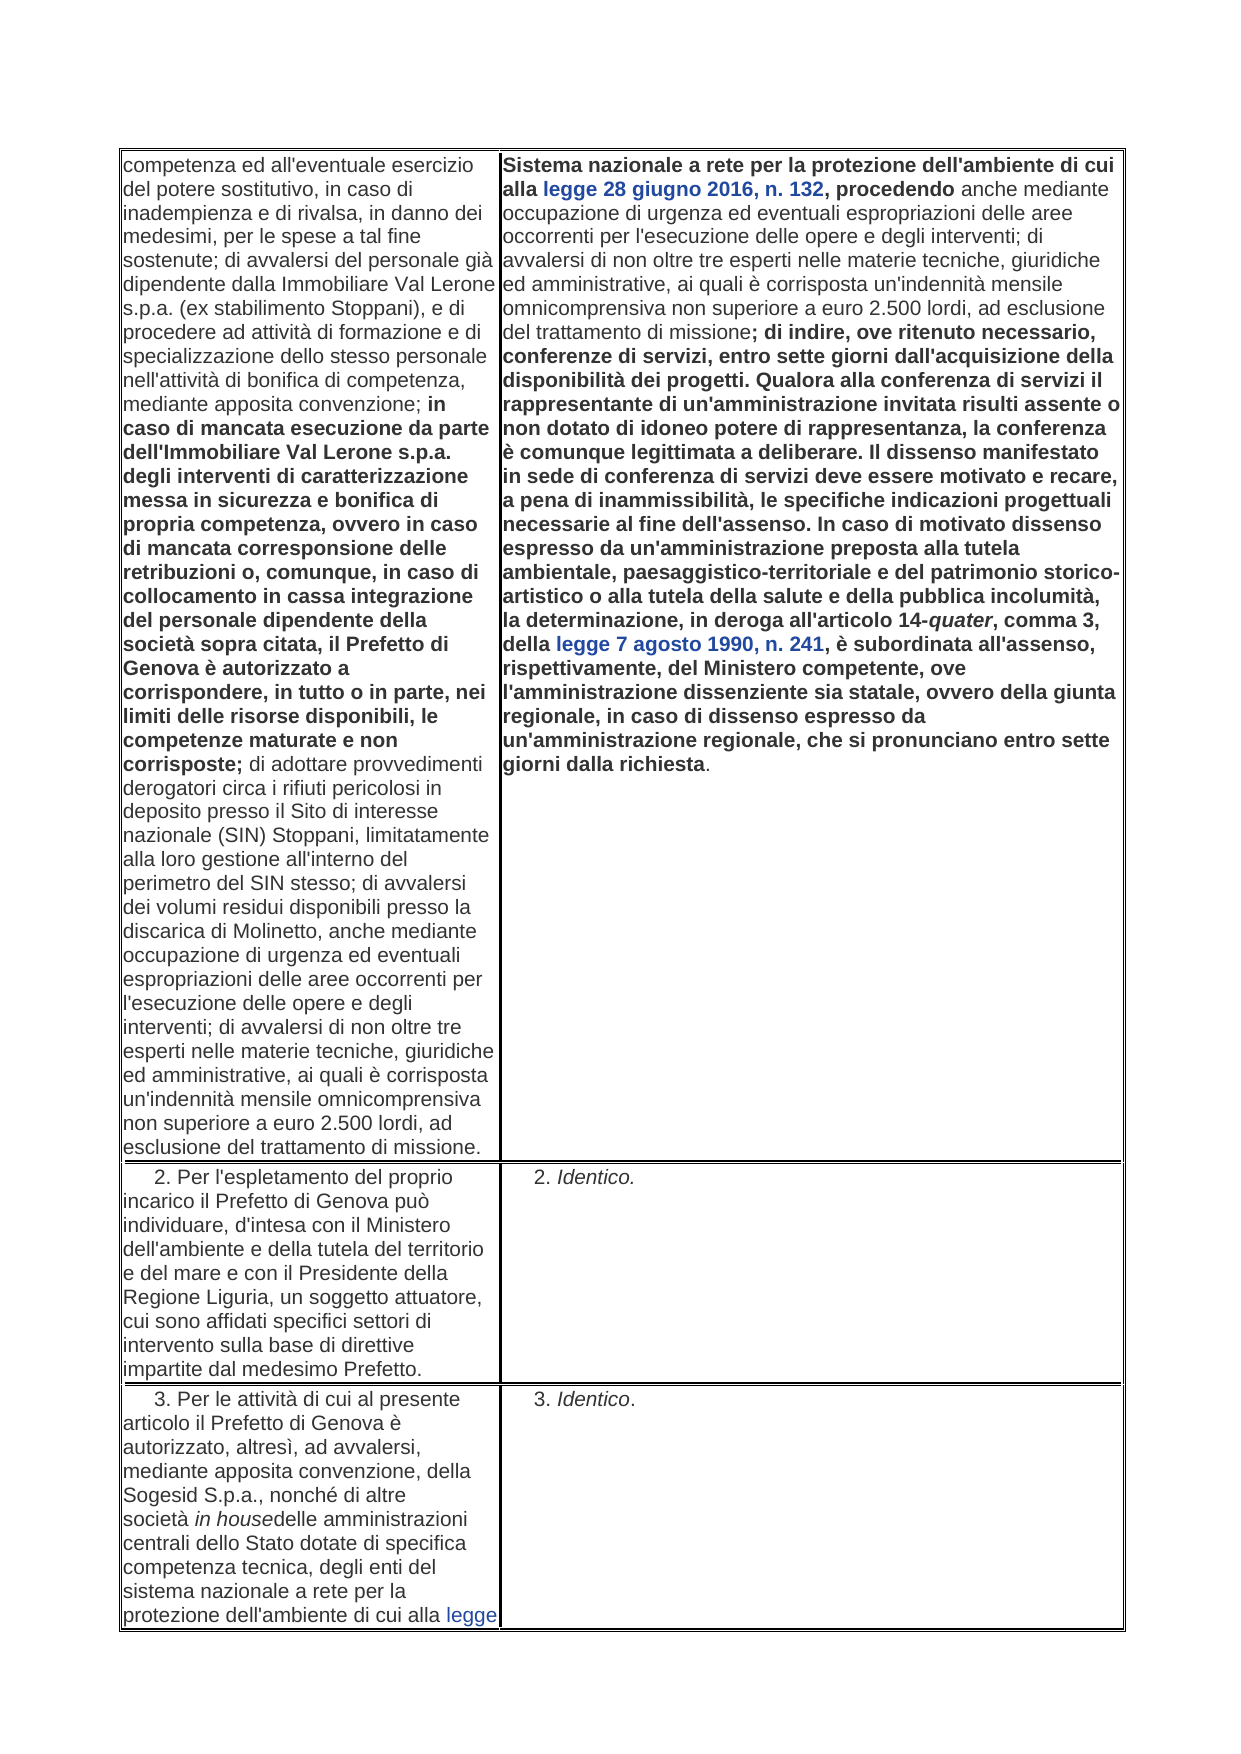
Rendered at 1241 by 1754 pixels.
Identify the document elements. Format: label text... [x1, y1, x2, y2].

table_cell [120, 149, 500, 1160]
table_cell 2. Identico. [502, 1160, 1123, 1382]
table_cell 3. Identico. [500, 1382, 1123, 1628]
table_cell 2. Per l'espletamento del proprio incarico il Prefetto di Genova può individuare, d'intesa con il Ministero dell'ambiente e della tutela del territorio e del mare e con il Presidente della Regione Liguria, un soggetto attuatore, cui sono affidati specifici settori di intervento sulla base di direttive impartite dal medesimo Prefetto. [122, 1160, 499, 1382]
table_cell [500, 151, 1123, 1160]
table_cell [122, 1382, 500, 1628]
